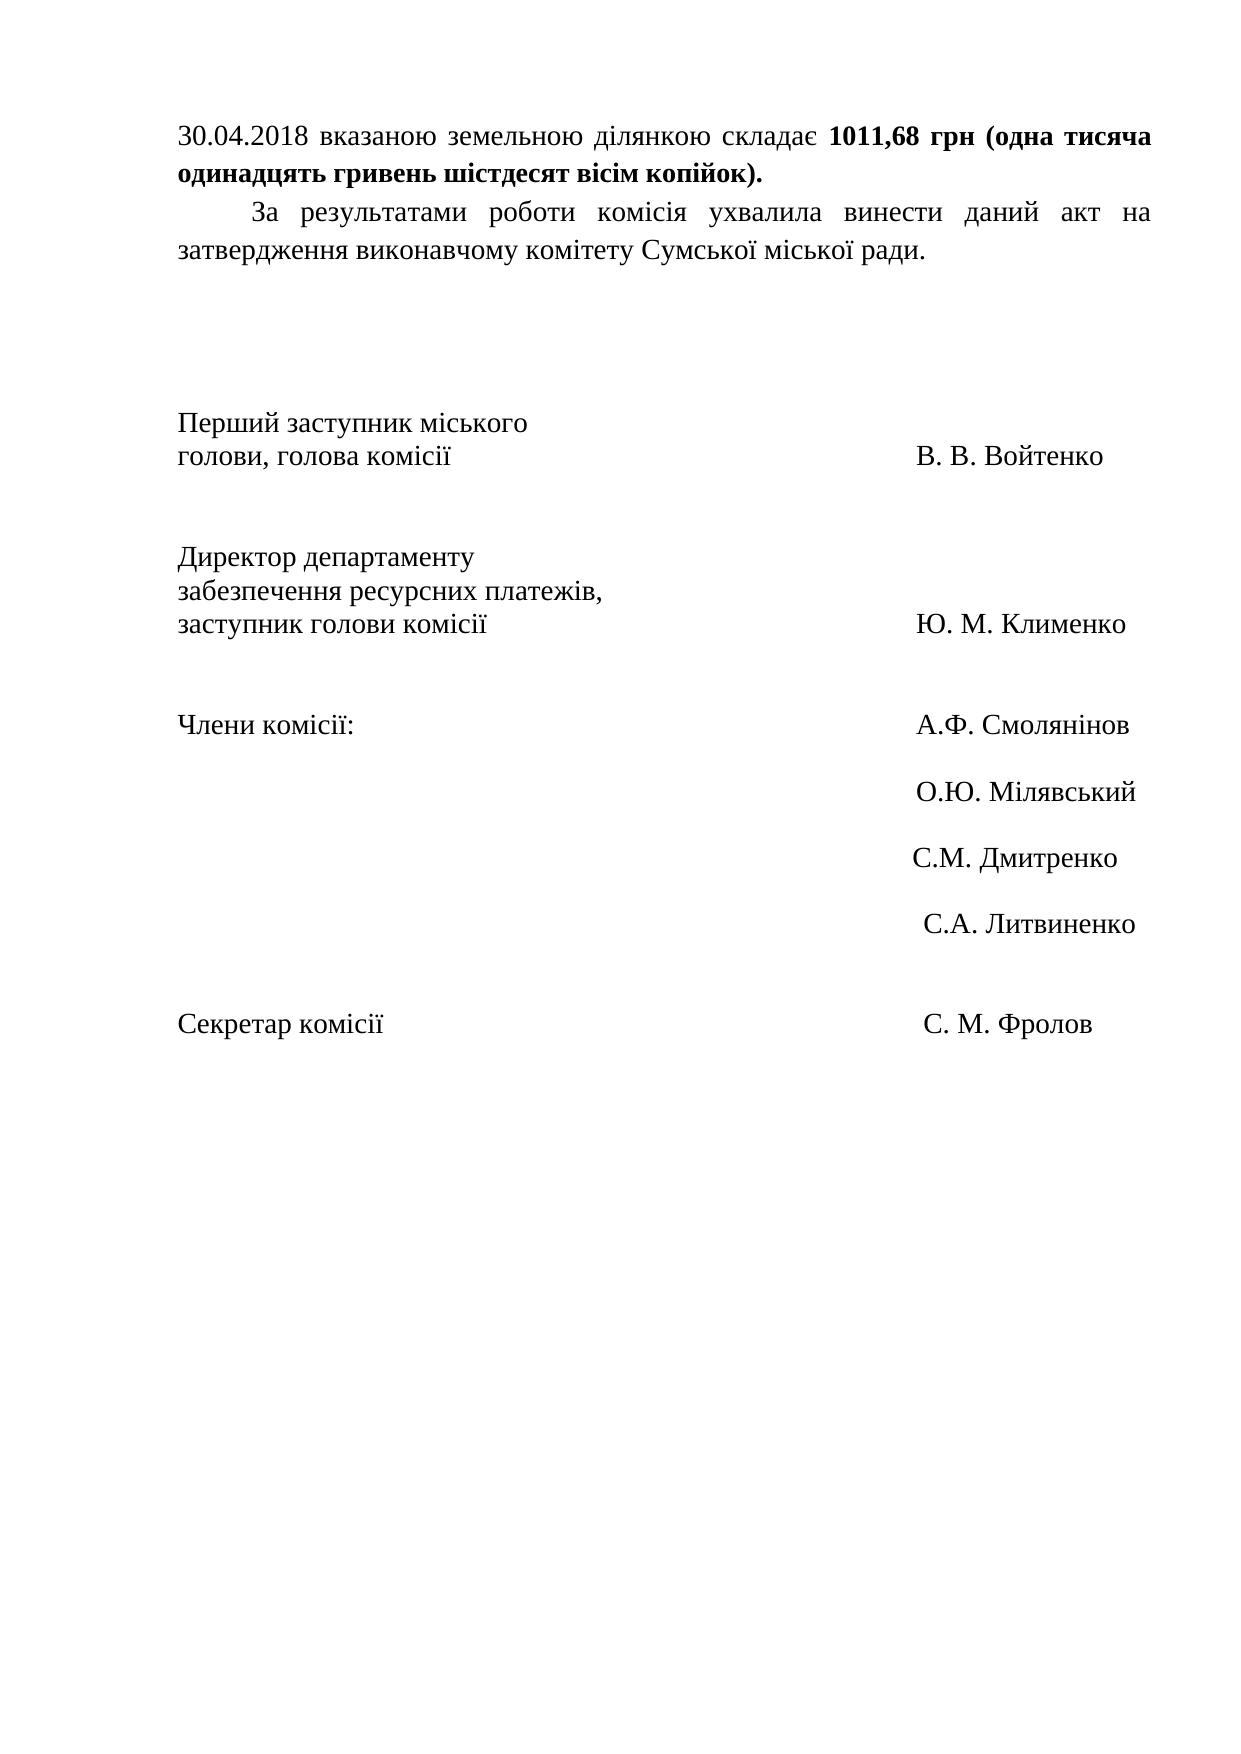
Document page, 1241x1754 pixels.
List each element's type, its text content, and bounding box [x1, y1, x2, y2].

text забезпечення ресурсних платежів, [177, 573, 1152, 606]
text Члени комісії: А.Ф. Смолянінов [177, 707, 1152, 740]
text С.М. Дмитренко [473, 807, 1152, 873]
text С.А. Литвиненко [177, 906, 1152, 939]
text Секретар комісії С. М. Фролов [177, 1006, 1152, 1040]
text Перший заступник міського [177, 405, 1152, 438]
text О.Ю. Мілявський [177, 774, 1152, 807]
text голови, голова комісії В. В. Войтенко [177, 438, 1152, 472]
text За результатами роботи комісія ухвалила винести даний акт на затвердження виконавчому комітету Сумської міської ради. [177, 194, 1152, 266]
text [177, 118, 1152, 189]
text заступник голови комісії Ю. М. Клименко [177, 606, 1152, 640]
text Директор департаменту [177, 539, 1152, 573]
